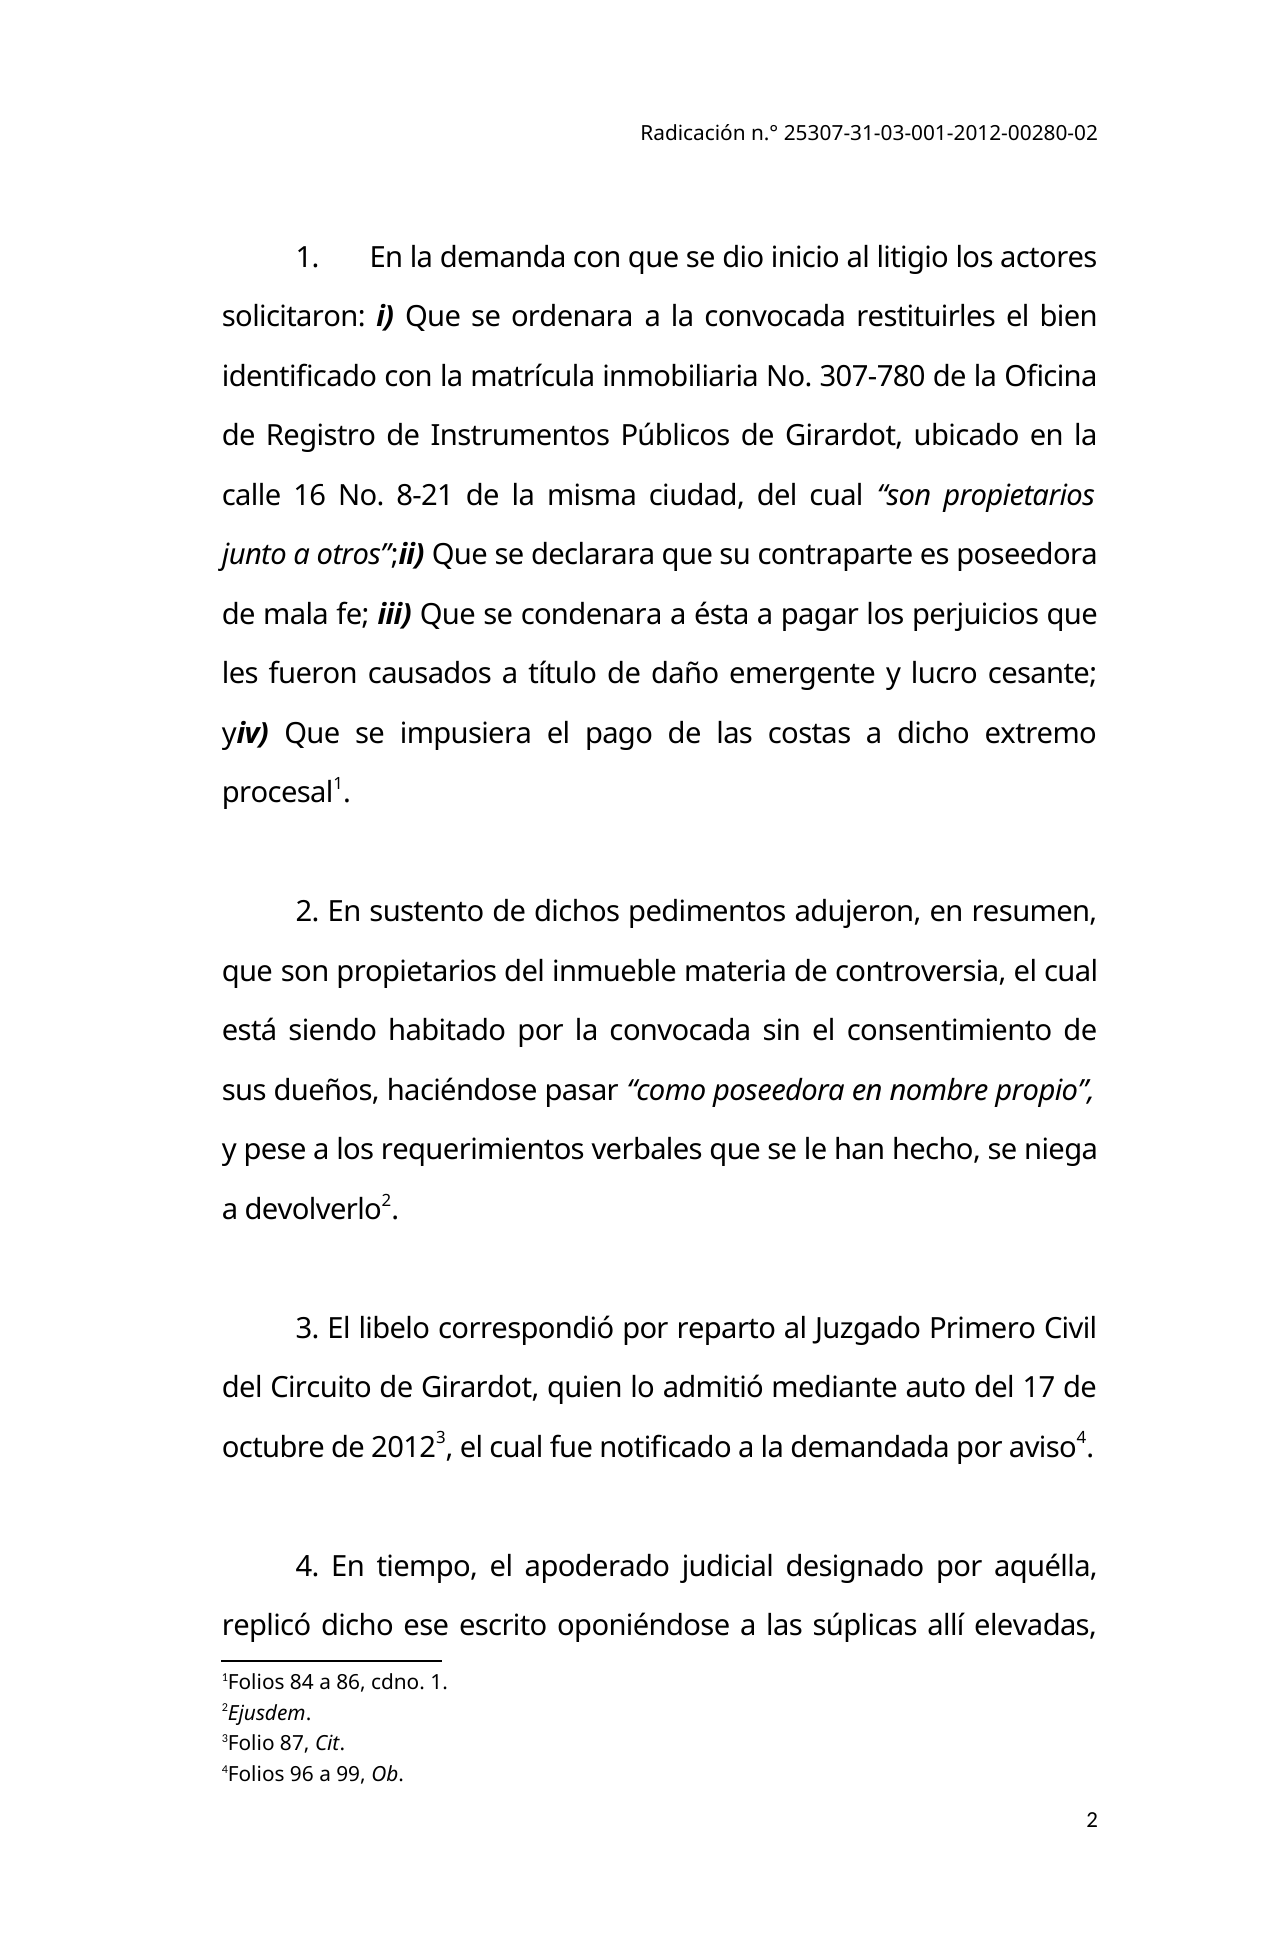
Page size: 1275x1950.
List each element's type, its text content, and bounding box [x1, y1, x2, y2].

text 3. El libelo correspondió por reparto al Juzgado Primero Civil del Circuito de Girardot, quien lo admitió mediante auto del 17 de octubre de 2012, el cual fue notificado a la demandada por aviso. [222, 1307, 1098, 1466]
text 2. En sustento de dichos pedimentos adujeron, en resumen, que son propietarios del inmueble materia de controversia, el cual está siendo habitado por la convocada sin el consentimiento de sus dueños, haciéndose pasar “como poseedora en nombre propio”, y pese a los requerimientos verbales que se le han hecho, se niega a devolverlo. [222, 891, 1098, 1228]
list En la demanda con que se dio inicio al litigio los actores solicitaron: i) Que se ordenara a la convocada restituirles el bien identificado con la matrícula inmobiliaria No. 307-780 de la Oficina de Registro de Instrumentos Públicos de Girardot, ubicado en la calle 16 No. 8-21 de la misma ciudad, del cual “son propietarios junto a otros”;ii) Que se declarara que su contraparte es poseedora de mala fe; iii) Que se condenara a ésta a pagar los perjuicios que les fueron causados a título de daño emergente y lucro cesante; yiv) Que se impusiera el pago de las costas a dicho extremo procesal. [222, 236, 1098, 811]
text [222, 1545, 1098, 1644]
